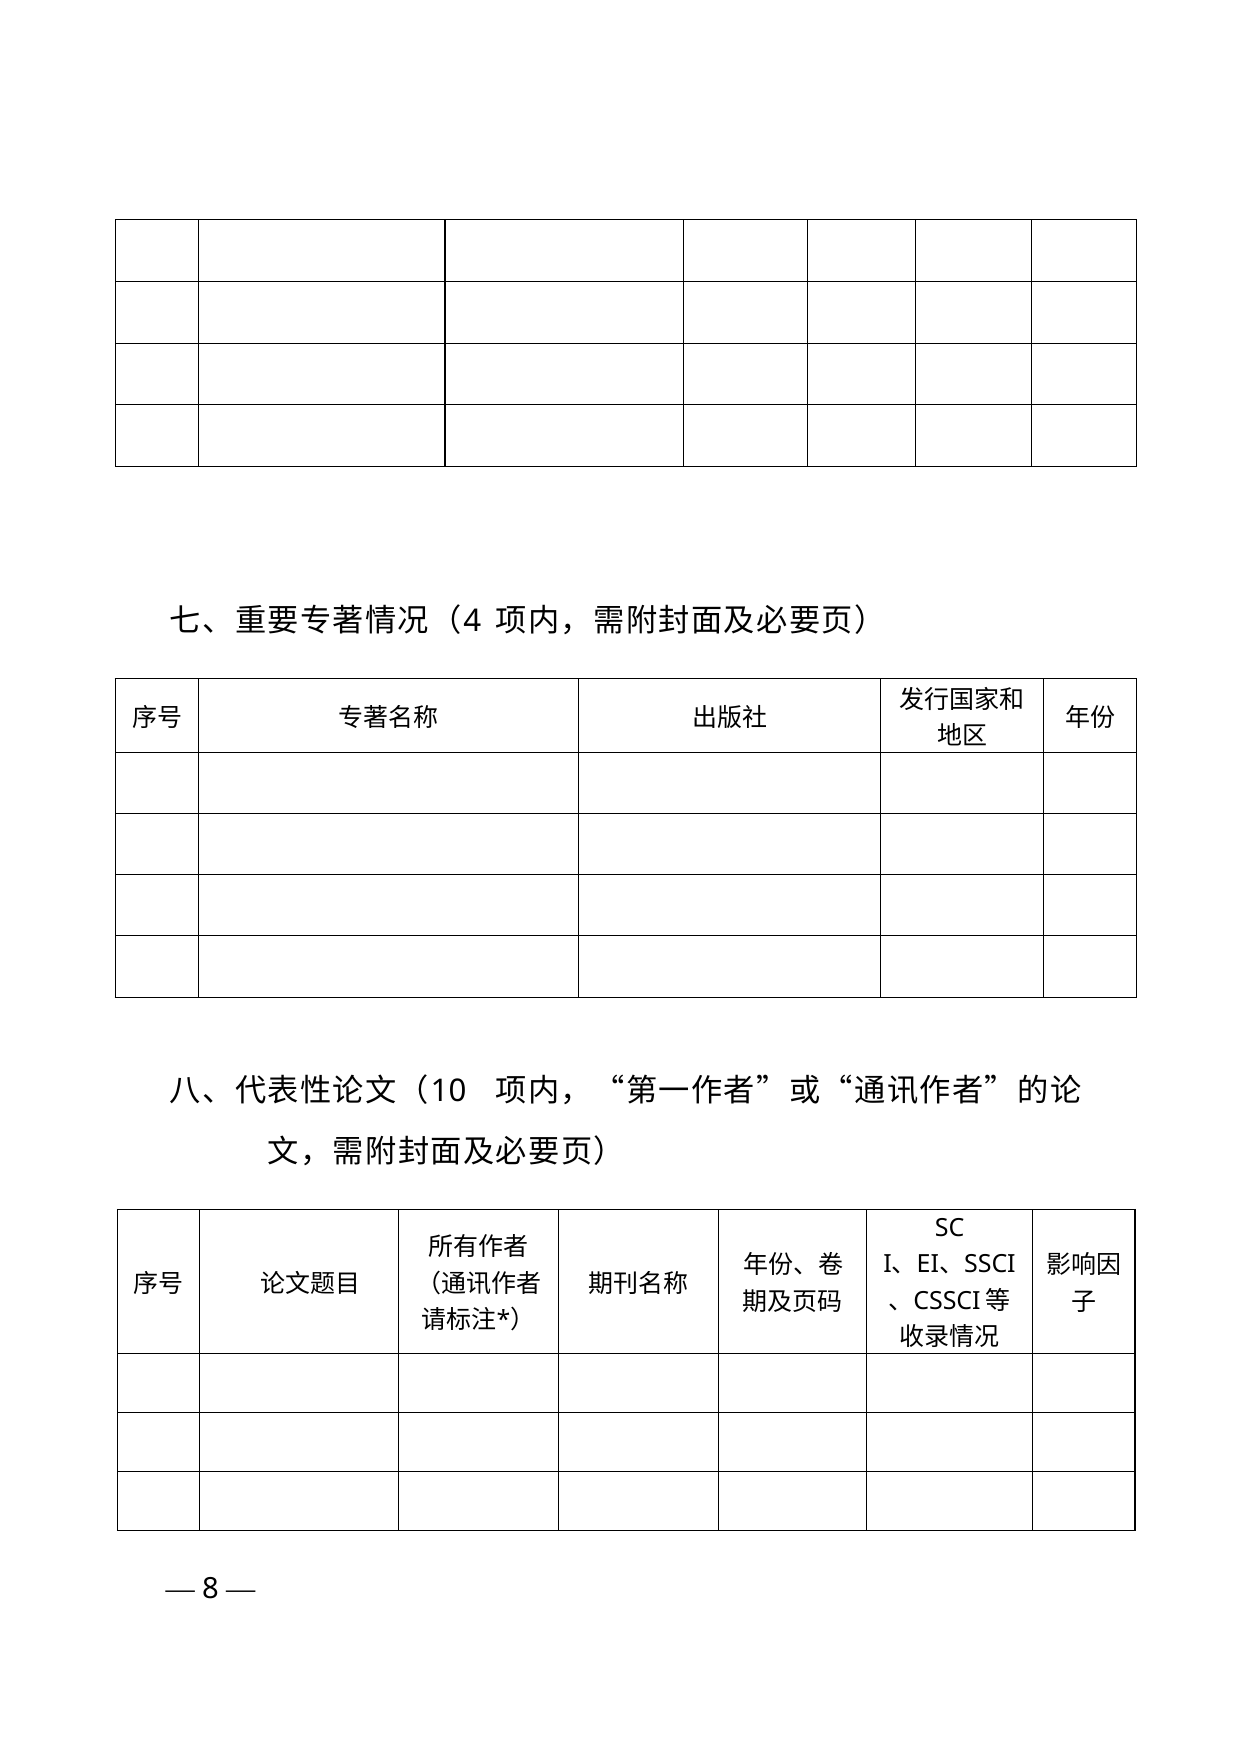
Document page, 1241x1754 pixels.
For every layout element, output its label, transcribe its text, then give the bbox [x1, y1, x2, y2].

table_cell [808, 282, 915, 343]
table_cell [116, 344, 198, 404]
table_cell [559, 1472, 718, 1530]
table_cell [446, 220, 683, 281]
table_cell [1032, 282, 1136, 343]
table_header SCI、EI、SSCI、CSSCI等收录情况 [867, 1210, 1032, 1353]
table_cell [684, 282, 807, 343]
table_cell [116, 753, 198, 813]
table_cell [916, 282, 1031, 343]
table_cell [684, 405, 807, 466]
table_cell [118, 1413, 199, 1471]
table_cell [881, 875, 1043, 935]
table_cell [199, 220, 444, 281]
table_cell [116, 814, 198, 874]
table_cell [579, 814, 880, 874]
table_cell [867, 1354, 1032, 1412]
table_cell [446, 405, 683, 466]
table_cell [199, 405, 444, 466]
table_cell [116, 220, 198, 281]
table_cell [399, 1354, 558, 1412]
table_cell [446, 344, 683, 404]
table_header 影响因子 [1033, 1210, 1134, 1353]
table_cell [881, 814, 1043, 874]
table_cell [916, 405, 1031, 466]
table_cell [200, 1472, 398, 1530]
table_cell [808, 344, 915, 404]
table_cell [399, 1472, 558, 1530]
table_cell [684, 344, 807, 404]
table_cell [719, 1354, 866, 1412]
text 七、重要专著情况（4项内，需附封面及必要页） [169, 588, 1082, 648]
table_cell [808, 405, 915, 466]
table_cell [1044, 936, 1136, 997]
text 八、代表性论文（10项内，“第一作者”或“通讯作者”的论文，需附封面及必要页） [169, 1058, 1082, 1179]
table_cell [1033, 1472, 1134, 1530]
table_cell [118, 1354, 199, 1412]
table_cell [1044, 753, 1136, 813]
table_header 专著名称 [199, 679, 578, 752]
table_cell [579, 875, 880, 935]
table_cell [446, 282, 683, 343]
table_cell [559, 1354, 718, 1412]
table_header 所有作者（通讯作者请标注*） [399, 1210, 558, 1353]
table_cell [881, 936, 1043, 997]
table_cell [684, 220, 807, 281]
table_cell [1044, 814, 1136, 874]
table_cell [1033, 1413, 1134, 1471]
table_cell [867, 1472, 1032, 1530]
table_header 年份 [1044, 679, 1136, 752]
table_cell [1032, 344, 1136, 404]
table_header 论文题目 [200, 1210, 398, 1353]
table_cell [916, 344, 1031, 404]
table_header 年份、卷期及页码 [719, 1210, 866, 1353]
table_cell [199, 753, 578, 813]
table_cell [867, 1413, 1032, 1471]
table_header 发行国家和地区 [881, 679, 1043, 752]
table_cell [199, 282, 444, 343]
table_cell [199, 814, 578, 874]
table_cell [579, 753, 880, 813]
table_cell [116, 936, 198, 997]
table_header 出版社 [579, 679, 880, 752]
table_cell [199, 344, 444, 404]
table_header 序号 [118, 1210, 199, 1353]
table_cell [1032, 220, 1136, 281]
table_cell [200, 1354, 398, 1412]
table_cell [116, 282, 198, 343]
table_cell [559, 1413, 718, 1471]
table_cell [199, 936, 578, 997]
table_cell [116, 405, 198, 466]
table_cell [199, 875, 578, 935]
table_header 期刊名称 [559, 1210, 718, 1353]
table_header 序号 [116, 679, 198, 752]
table_cell [719, 1472, 866, 1530]
table_cell [1032, 405, 1136, 466]
table_cell [118, 1472, 199, 1530]
table_cell [719, 1413, 866, 1471]
table_cell [200, 1413, 398, 1471]
table_cell [881, 753, 1043, 813]
table_cell [399, 1413, 558, 1471]
table_cell [116, 875, 198, 935]
table_cell [916, 220, 1031, 281]
table_cell [808, 220, 915, 281]
table_cell [1044, 875, 1136, 935]
table_cell [579, 936, 880, 997]
table_cell [1033, 1354, 1134, 1412]
